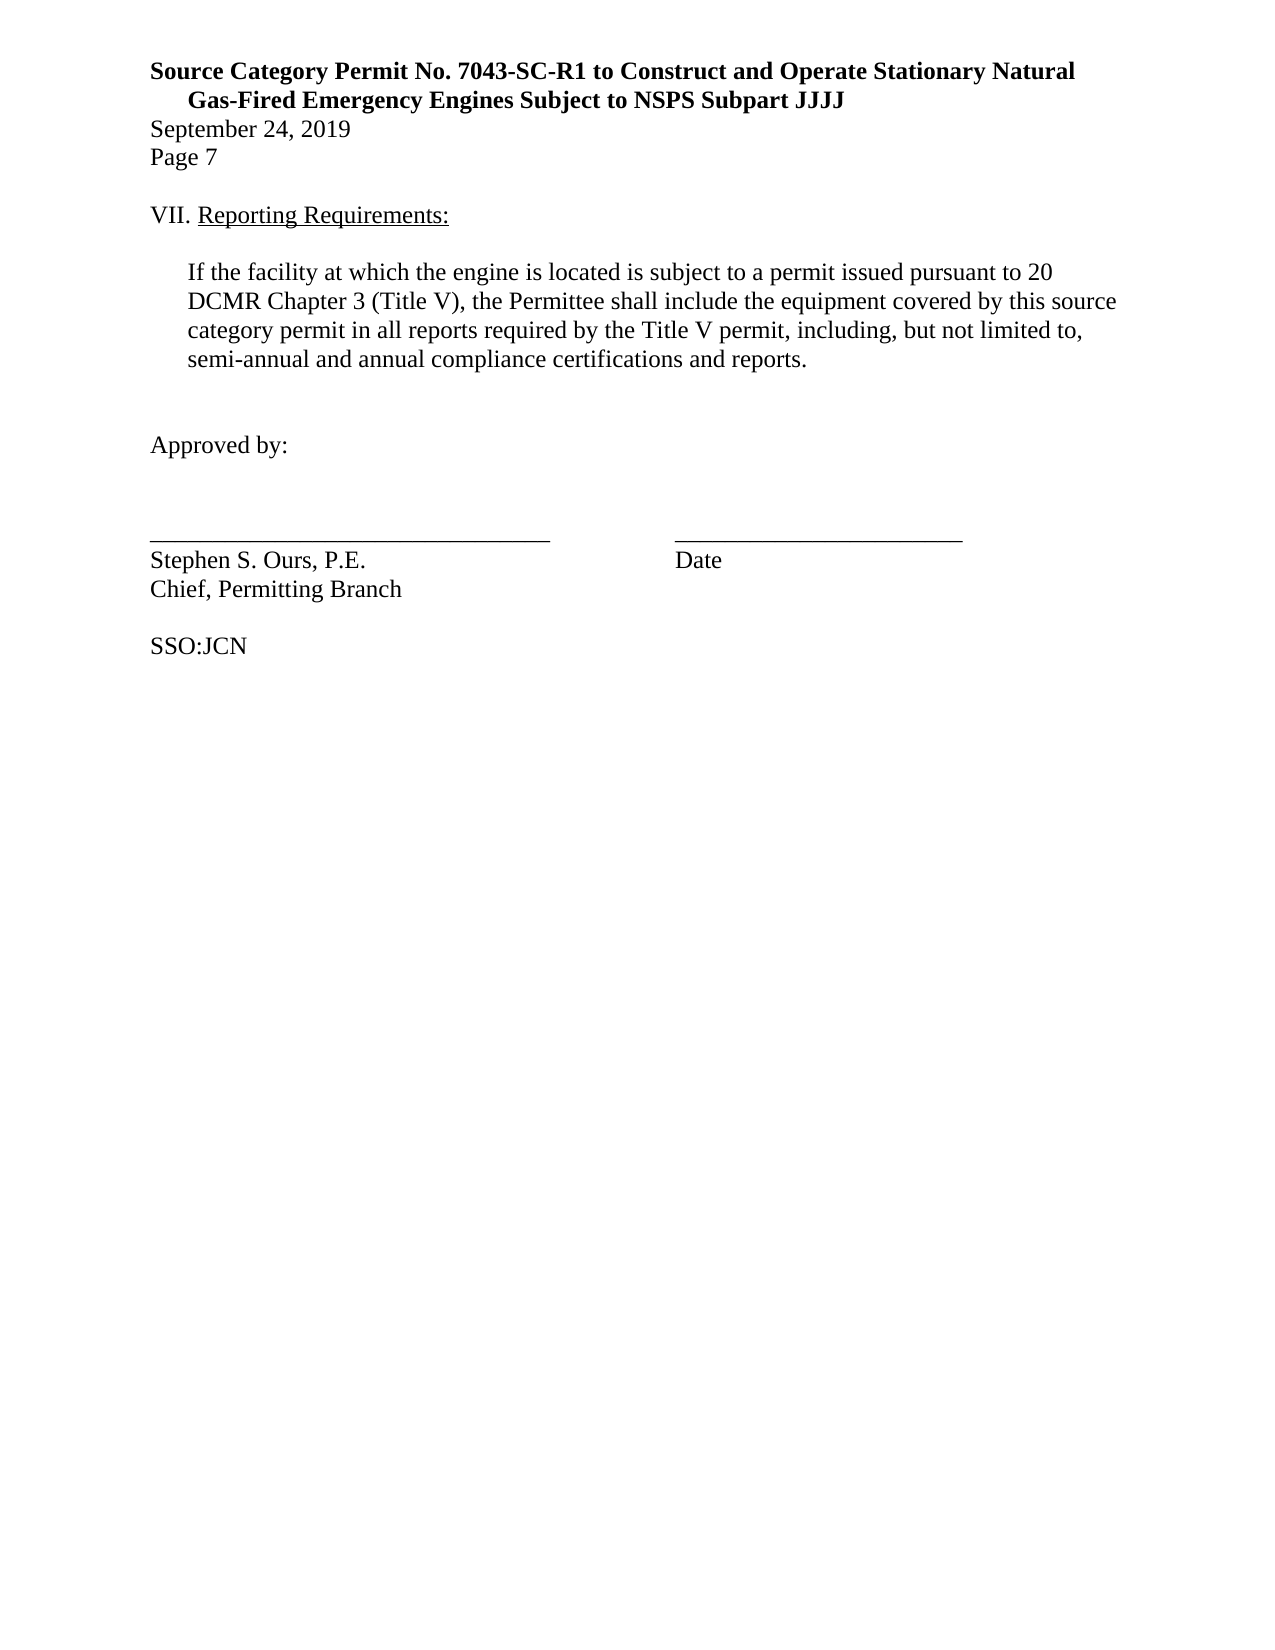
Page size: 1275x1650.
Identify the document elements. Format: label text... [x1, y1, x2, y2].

text ________________________________ _______________________ [150, 516, 1125, 545]
text Chief, Permitting Branch [150, 574, 1125, 602]
text Approved by: [150, 430, 1125, 459]
text If the facility at which the engine is located is subject to a permit issued pursuant to 20 DCMR Chapter 3 (Title V), the Permittee shall include the equipment covered by this source category permit in all reports required by the Title V permit, including, but not limited to, semi-annual and annual compliance certifications and reports. [187, 257, 1125, 372]
text Stephen S. Ours, P.E. Date [150, 545, 1125, 574]
text VII. Reporting Requirements: [150, 200, 1125, 229]
text SSO:JCN [150, 631, 1125, 660]
